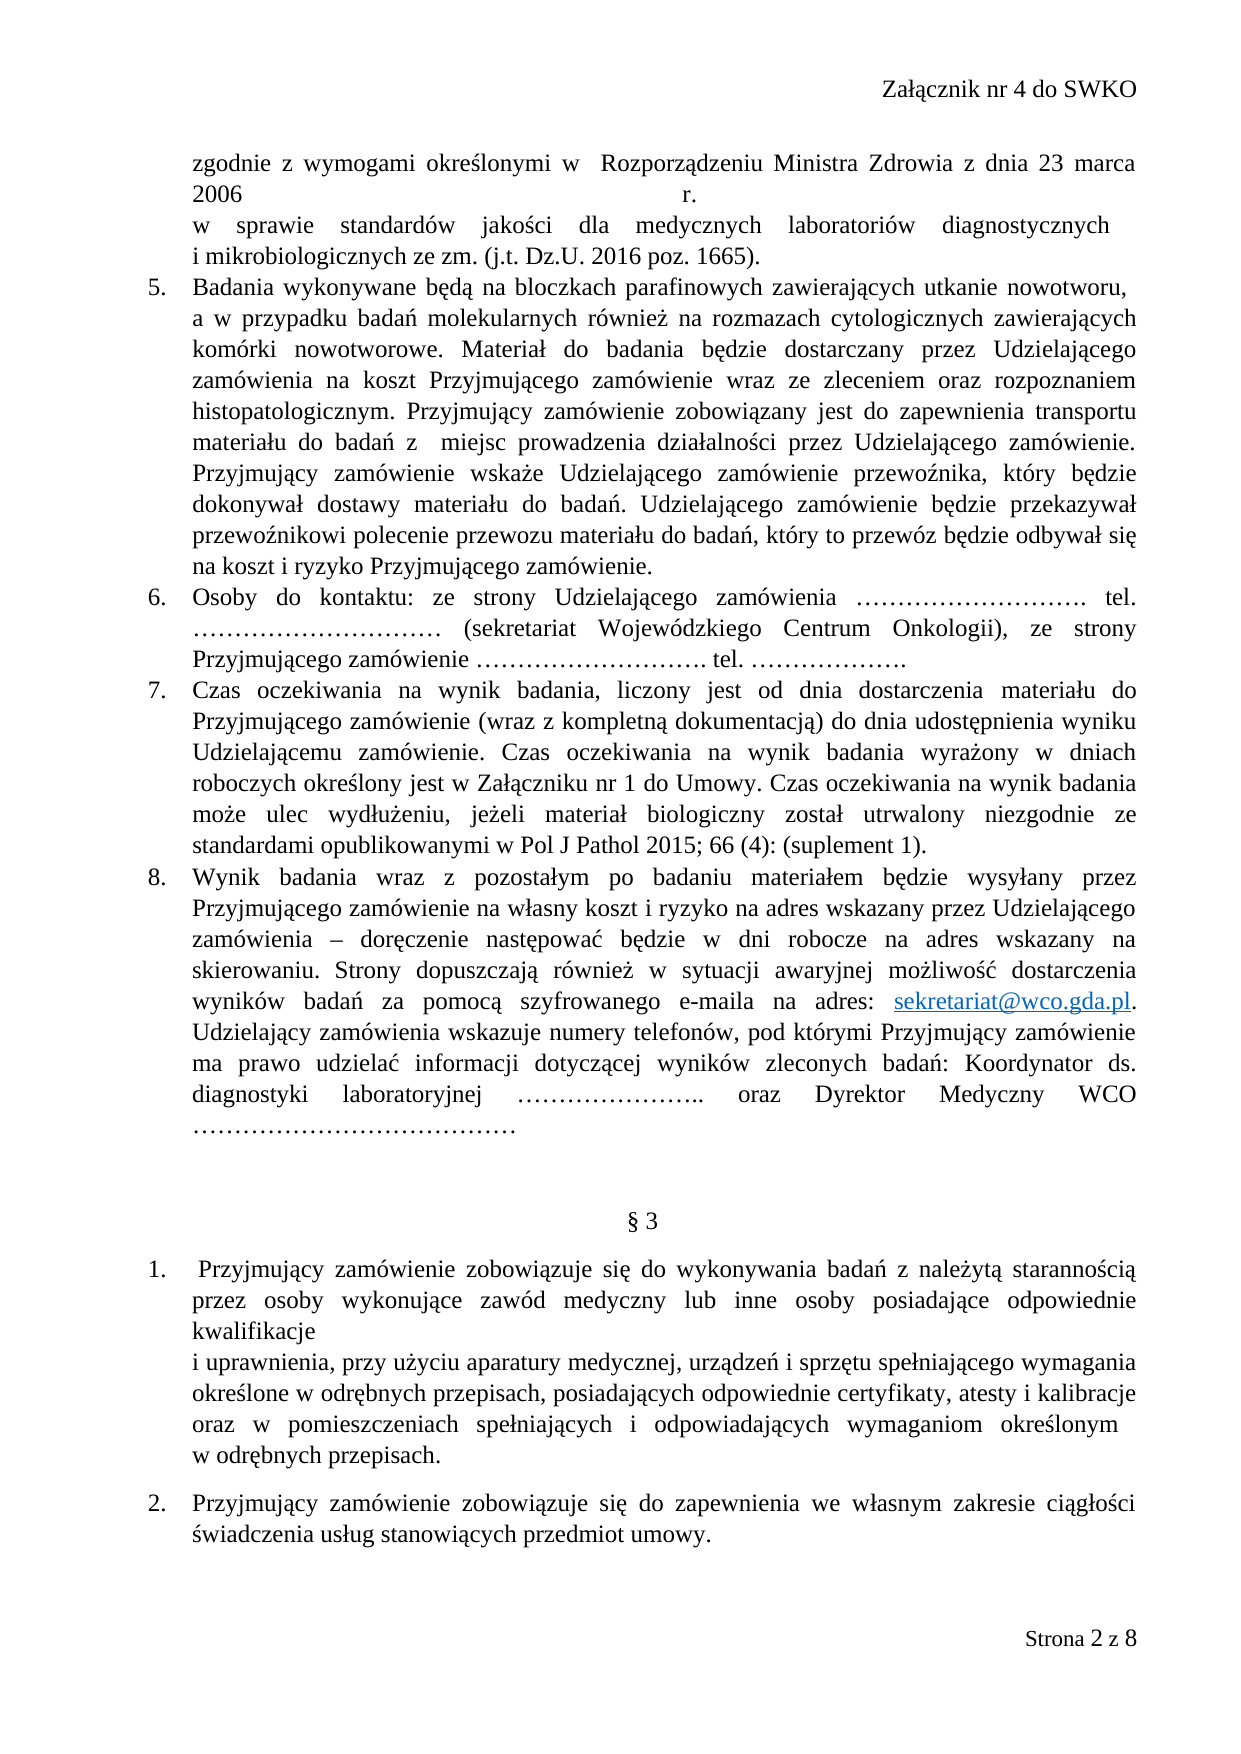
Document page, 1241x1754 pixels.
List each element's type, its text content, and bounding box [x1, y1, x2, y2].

text § 3 [148, 1206, 1137, 1235]
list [148, 148, 1137, 269]
list Wynik badania wraz z pozostałym po badaniu materiałem będzie wysyłany przez Przyjmującego zamówienie na własny koszt i ryzyko na adres wskazany przez Udzielającego zamówienia – doręczenie następować będzie w dni robocze na adres wskazany na skierowaniu. Strony dopuszczają również w sytuacji awaryjnej możliwość dostarczenia wyników badań za pomocą szyfrowanego e-maila na adres: sekretariat@wco.gda.pl. Udzielający zamówienia wskazuje numery telefonów, pod którymi Przyjmujący zamówienie ma prawo udzielać informacji dotyczącej wyników zleconych badań: Koordynator ds. diagnostyki laboratoryjnej ………………….. oraz Dyrektor Medyczny WCO ………………………………… [148, 862, 1137, 1139]
list Czas oczekiwania na wynik badania, liczony jest od dnia dostarczenia materiału do Przyjmującego zamówienie (wraz z kompletną dokumentacją) do dnia udostępnienia wyniku Udzielającemu zamówienie. Czas oczekiwania na wynik badania wyrażony w dniach roboczych określony jest w Załączniku nr 1 do Umowy. Czas oczekiwania na wynik badania może ulec wydłużeniu, jeżeli materiał biologiczny został utrwalony niezgodnie ze standardami opublikowanymi w Pol J Pathol 2015; 66 (4): (suplement 1). [148, 675, 1137, 859]
text 2. Przyjmujący zamówienie zobowiązuje się do zapewnienia we własnym zakresie ciągłości świadczenia usług stanowiących przedmiot umowy. [148, 1488, 1137, 1547]
list Badania wykonywane będą na bloczkach parafinowych zawierających utkanie nowotworu, a w przypadku badań molekularnych również na rozmazach cytologicznych zawierających komórki nowotworowe. Materiał do badania będzie dostarczany przez Udzielającego zamówienia na koszt Przyjmującego zamówienie wraz ze zleceniem oraz rozpoznaniem histopatologicznym. Przyjmujący zamówienie zobowiązany jest do zapewnienia transportu materiału do badań z miejsc prowadzenia działalności przez Udzielającego zamówienie. Przyjmujący zamówienie wskaże Udzielającego zamówienie przewoźnika, który będzie dokonywał dostawy materiału do badań. Udzielającego zamówienie będzie przekazywał przewoźnikowi polecenie przewozu materiału do badań, który to przewóz będzie odbywał się na koszt i ryzyko Przyjmującego zamówienie. [148, 272, 1137, 580]
text 1. Przyjmujący zamówienie zobowiązuje się do wykonywania badań z należytą starannością przez osoby wykonujące zawód medyczny lub inne osoby posiadające odpowiednie kwalifikacje i uprawnienia, przy użyciu aparatury medycznej, urządzeń i sprzętu spełniającego wymagania określone w odrębnych przepisach, posiadających odpowiednie certyfikaty, atesty i kalibracje oraz w pomieszczeniach spełniających i odpowiadających wymaganiom określonym w odrębnych przepisach. [148, 1254, 1137, 1469]
list Osoby do kontaktu: ze strony Udzielającego zamówienia ………………………. tel. ………………………… (sekretariat Wojewódzkiego Centrum Onkologii), ze strony Przyjmującego zamówienie ………………………. tel. ………………. [148, 582, 1137, 673]
